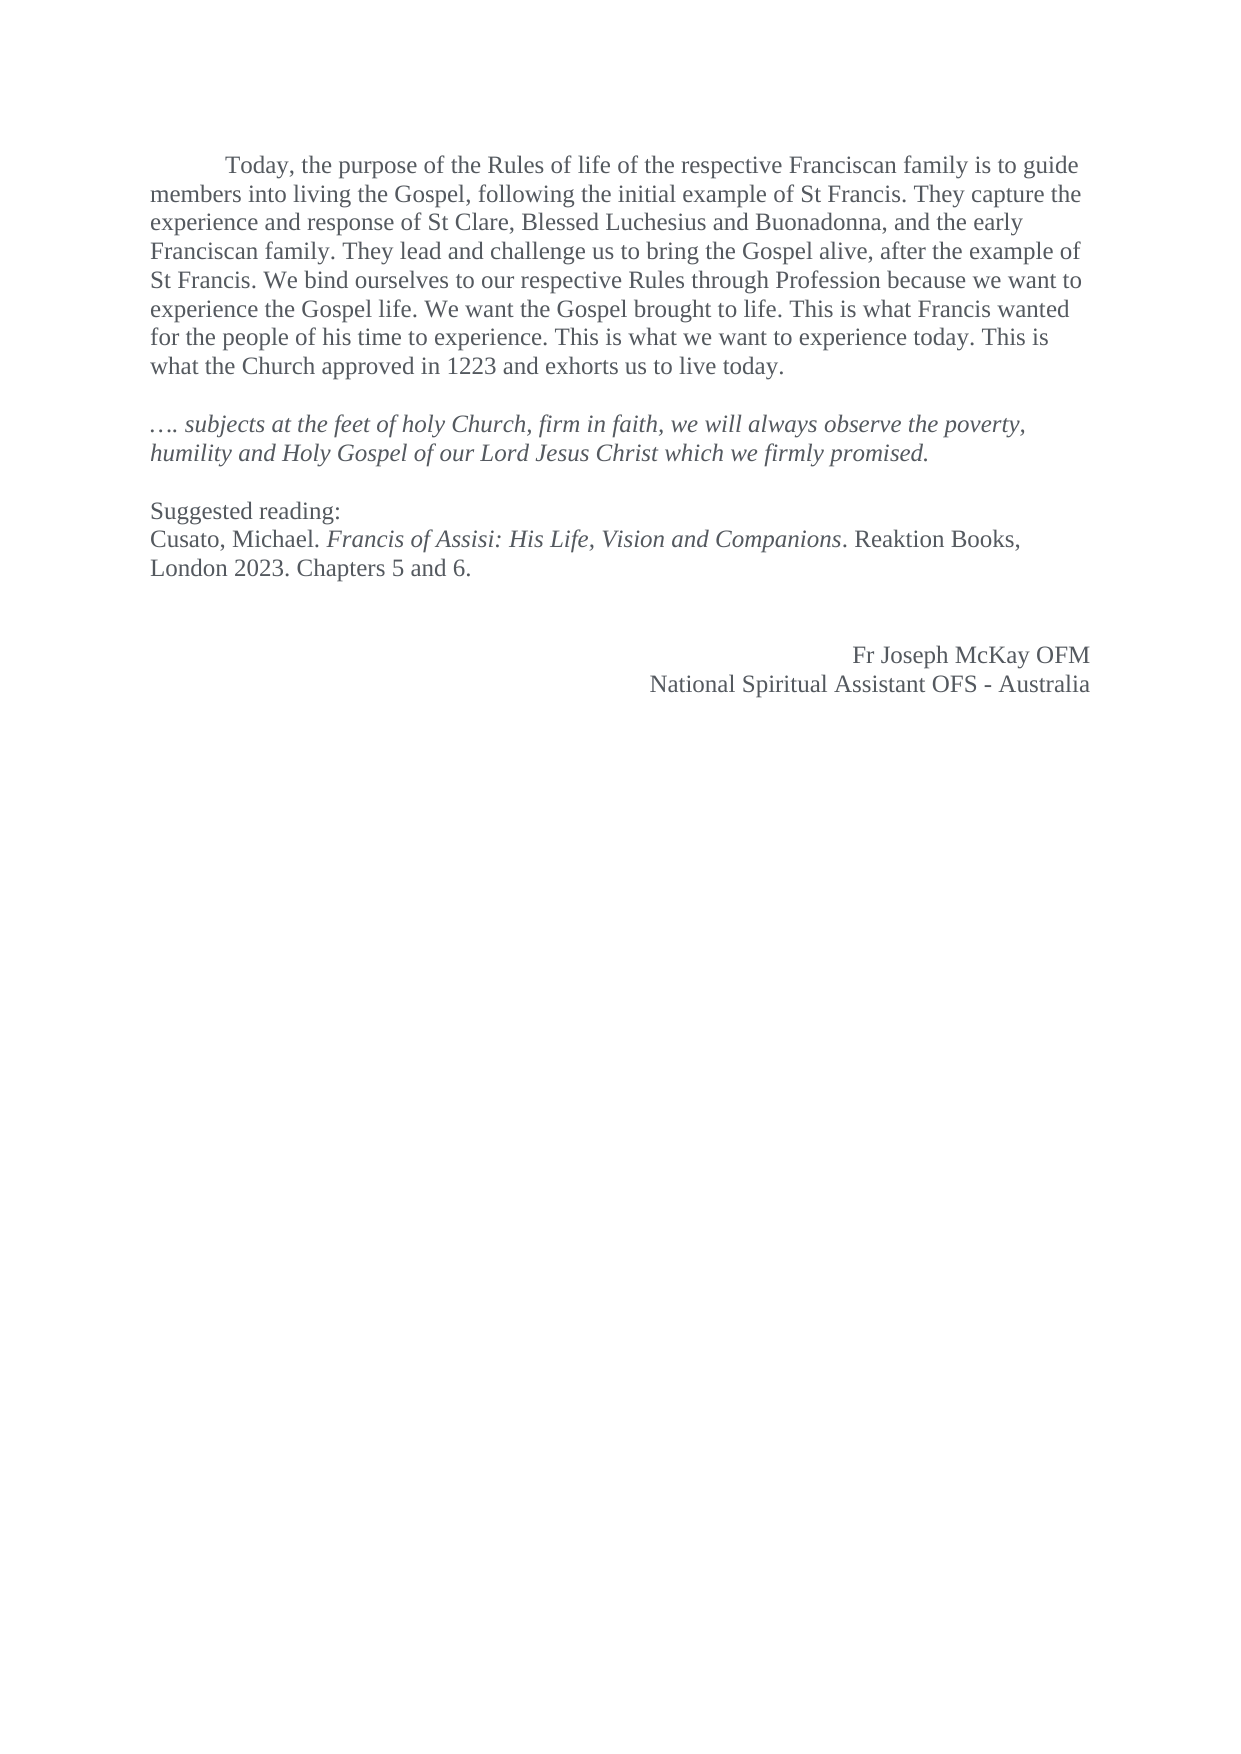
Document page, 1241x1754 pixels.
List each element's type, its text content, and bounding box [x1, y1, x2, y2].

text …. subjects at the feet of holy Church, firm in faith, we will always observe the poverty, humility and Holy Gospel of our Lord Jesus Christ which we firmly promised. [150, 409, 1090, 467]
text Suggested reading: Cusato, Michael. Francis of Assisi: His Life, Vision and Companions. Reaktion Books, London 2023. Chapters 5 and 6. [150, 496, 1090, 611]
text Today, the purpose of the Rules of life of the respective Franciscan family is to guide members into living the Gospel, following the initial example of St Francis. They capture the experience and response of St Clare, Blessed Luchesius and Buonadonna, and the early Franciscan family. They lead and challenge us to bring the Gospel alive, after the example of St Francis. We bind ourselves to our respective Rules through Profession because we want to experience the Gospel life. We want the Gospel brought to life. This is what Francis wanted for the people of his time to experience. This is what we want to experience today. This is what the Church approved in 1223 and exhorts us to live today. [150, 150, 1090, 380]
text Fr Joseph McKay OFM National Spiritual Assistant OFS - Australia [150, 640, 1090, 697]
